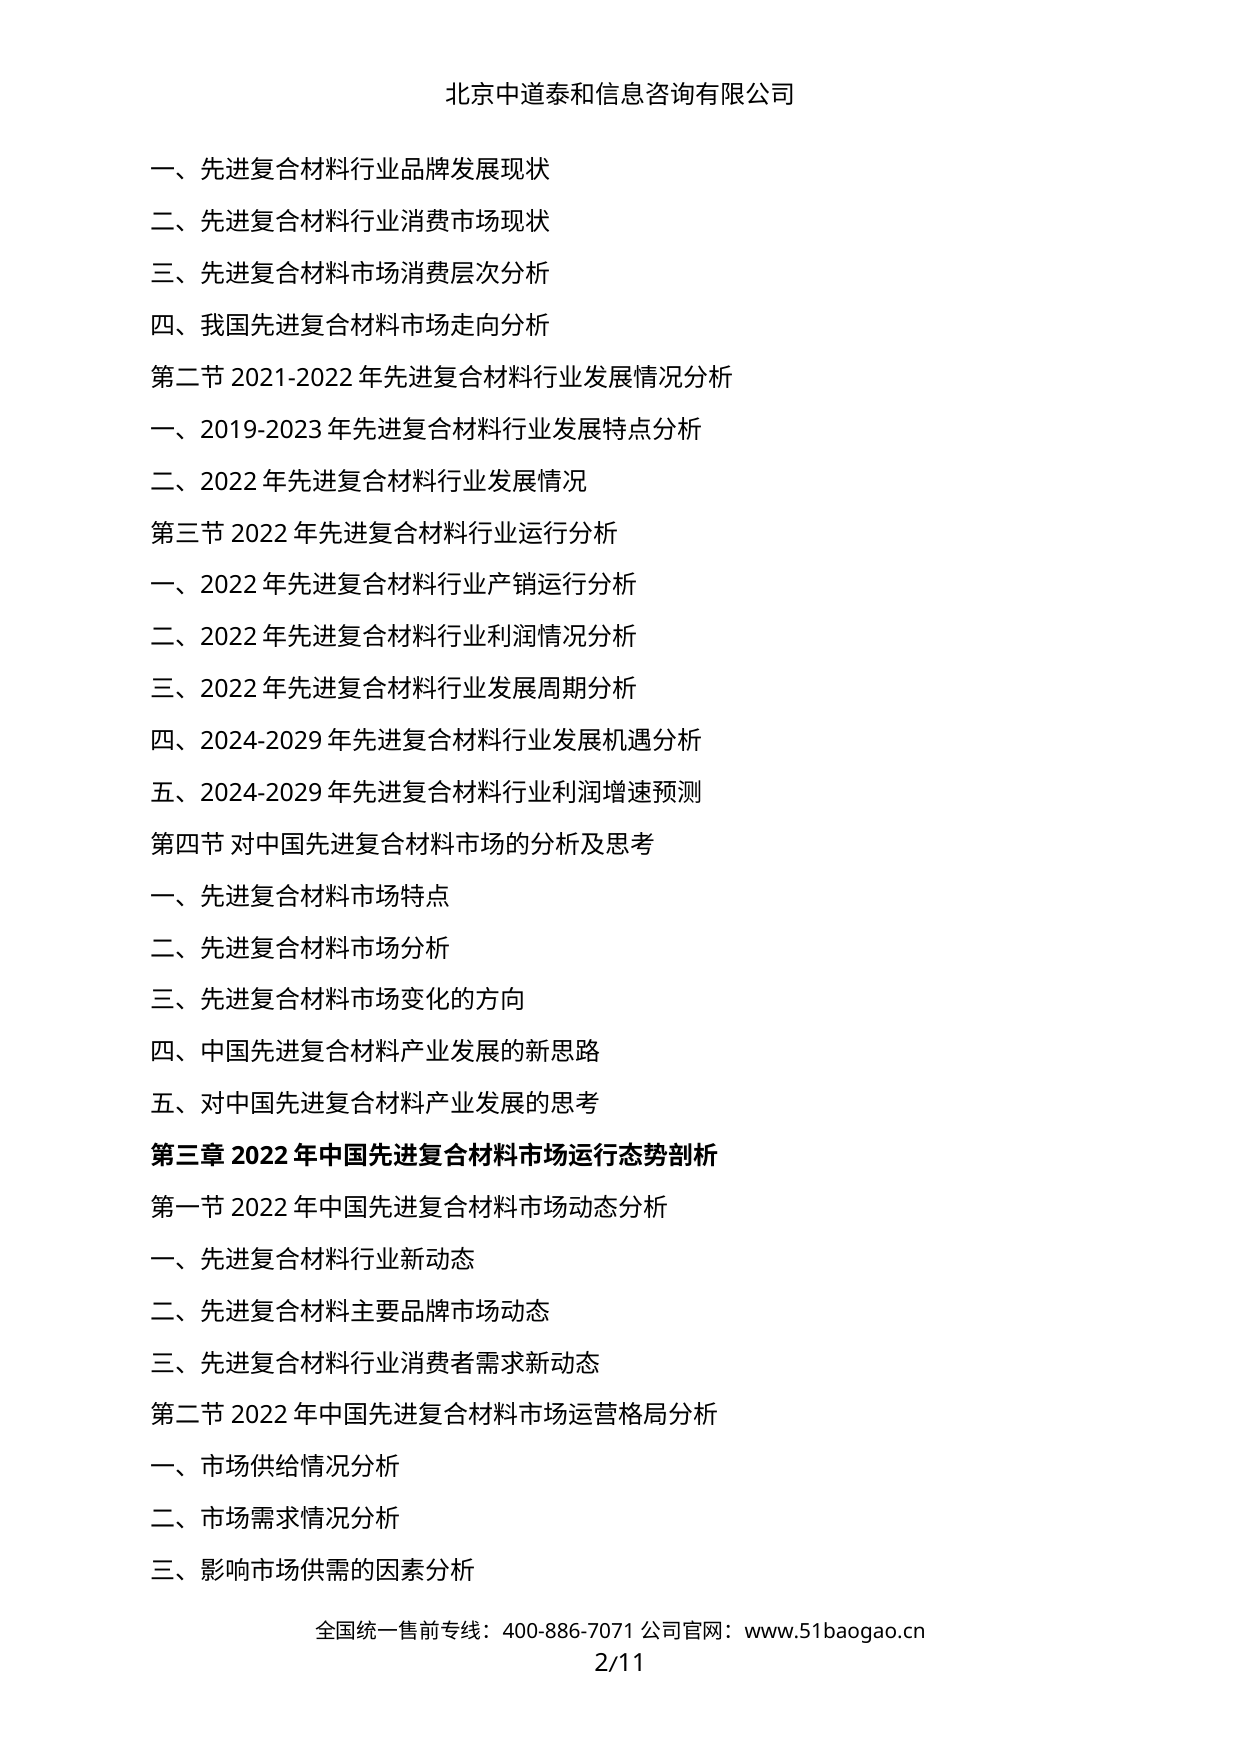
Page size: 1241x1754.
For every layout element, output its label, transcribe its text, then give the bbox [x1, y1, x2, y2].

text 一、市场供给情况分析 [150, 1447, 1090, 1483]
text 二、2022年先进复合材料行业发展情况 [150, 461, 1090, 497]
text 二、先进复合材料主要品牌市场动态 [150, 1291, 1090, 1327]
text 四、中国先进复合材料产业发展的新思路 [150, 1032, 1090, 1068]
text 一、先进复合材料行业新动态 [150, 1239, 1090, 1276]
text 三、2022年先进复合材料行业发展周期分析 [150, 669, 1090, 705]
text 第二节 2022年中国先进复合材料市场运营格局分析 [150, 1395, 1090, 1431]
text 第四节 对中国先进复合材料市场的分析及思考 [150, 824, 1090, 861]
text 第一节 2022年中国先进复合材料市场动态分析 [150, 1187, 1090, 1224]
text 一、先进复合材料市场特点 [150, 876, 1090, 912]
text 二、先进复合材料市场分析 [150, 928, 1090, 964]
text 四、2024-2029年先进复合材料行业发展机遇分析 [150, 721, 1090, 757]
text 三、先进复合材料市场变化的方向 [150, 980, 1090, 1016]
text 第三节 2022年先进复合材料行业运行分析 [150, 513, 1090, 549]
text 二、先进复合材料行业消费市场现状 [150, 202, 1090, 238]
text 四、我国先进复合材料市场走向分析 [150, 306, 1090, 342]
text 五、对中国先进复合材料产业发展的思考 [150, 1084, 1090, 1120]
text 第三章 2022年中国先进复合材料市场运行态势剖析 [150, 1136, 1090, 1172]
text 一、先进复合材料行业品牌发展现状 [150, 150, 1090, 186]
text 第二节 2021-2022年先进复合材料行业发展情况分析 [150, 357, 1090, 394]
text 三、先进复合材料市场消费层次分析 [150, 254, 1090, 290]
text 二、市场需求情况分析 [150, 1499, 1090, 1535]
text 一、2022年先进复合材料行业产销运行分析 [150, 565, 1090, 601]
text 二、2022年先进复合材料行业利润情况分析 [150, 617, 1090, 653]
text 一、2019-2023年先进复合材料行业发展特点分析 [150, 409, 1090, 446]
text 五、2024-2029年先进复合材料行业利润增速预测 [150, 772, 1090, 809]
text 三、先进复合材料行业消费者需求新动态 [150, 1343, 1090, 1379]
text 三、影响市场供需的因素分析 [150, 1551, 1090, 1587]
